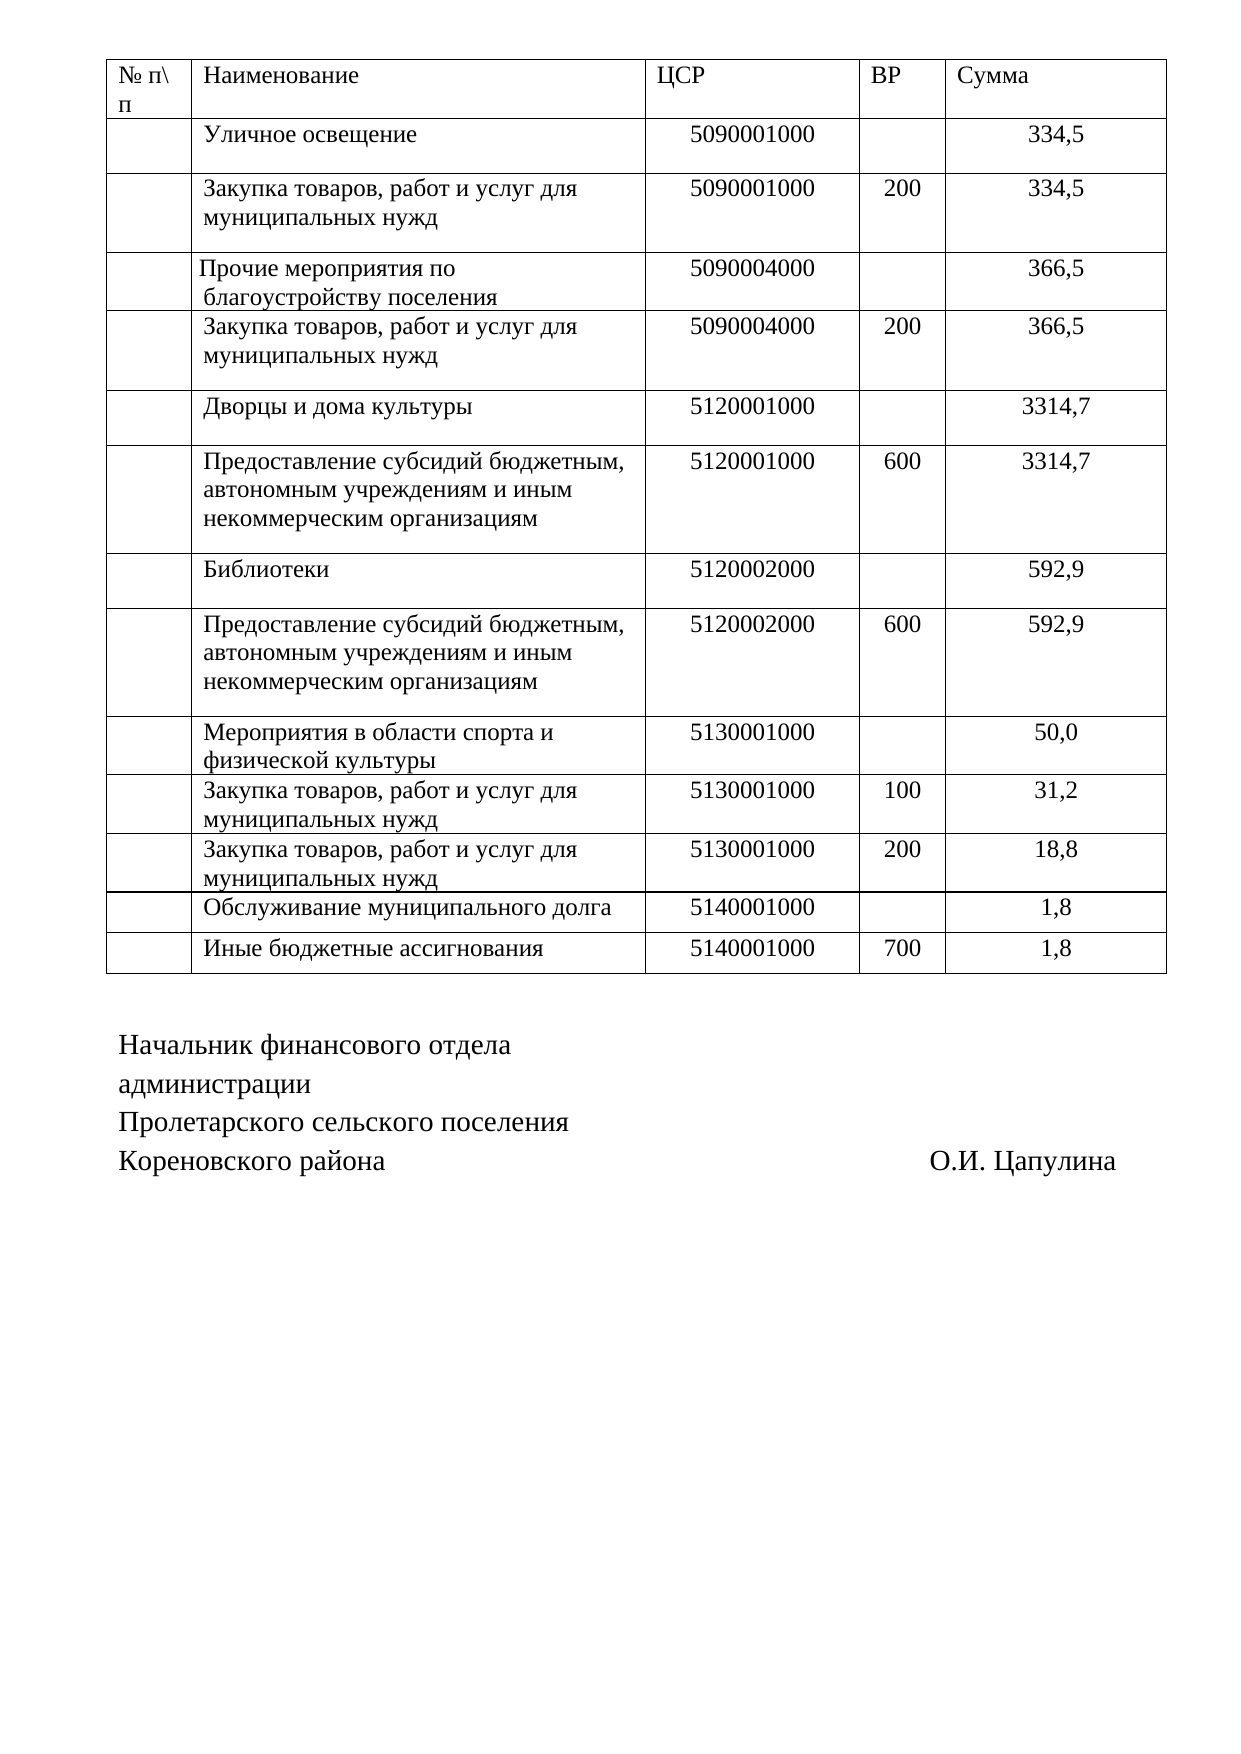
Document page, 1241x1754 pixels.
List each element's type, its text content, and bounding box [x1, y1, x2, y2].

table_cell 5130001000 [646, 717, 859, 774]
table_cell 100 [860, 775, 945, 833]
table_cell [107, 893, 191, 932]
table_cell Уличное освещение [192, 119, 645, 172]
table_cell 5140001000 [646, 893, 859, 932]
table_cell [107, 834, 191, 891]
table_cell 5120001000 [646, 391, 859, 445]
table_cell 200 [860, 311, 945, 390]
table_cell 366,5 [946, 311, 1166, 390]
table_cell 334,5 [946, 119, 1166, 172]
table_cell 5120002000 [646, 609, 859, 716]
table_cell 5090004000 [646, 253, 859, 310]
table_cell [860, 717, 945, 774]
table_cell 50,0 [946, 717, 1166, 774]
table_cell Дворцы и дома культуры [192, 391, 645, 445]
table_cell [192, 174, 645, 252]
table_cell [860, 391, 945, 445]
table_cell 5130001000 [646, 775, 859, 833]
table_cell 5140001000 [646, 933, 859, 972]
table_cell 31,2 [946, 775, 1166, 833]
table_cell [107, 119, 191, 172]
table_cell [107, 391, 191, 445]
table_cell Предоставление субсидий бюджетным, автономным учреждениям и иным некоммерческим организациям [192, 609, 645, 716]
table_cell Библиотеки [192, 554, 645, 608]
table_cell [107, 717, 191, 774]
text администрации [118, 1066, 1181, 1099]
table_cell 366,5 [946, 253, 1166, 310]
table_cell Обслуживание муниципального долга [192, 893, 645, 932]
table_cell [860, 893, 945, 932]
table_cell Предоставление субсидий бюджетным, автономным учреждениям и иным некоммерческим организациям [192, 446, 645, 553]
table_cell [107, 554, 191, 608]
table_header Сумма [946, 60, 1166, 118]
table_cell 1,8 [946, 933, 1166, 972]
text Начальник финансового отдела [118, 1027, 1181, 1061]
table_cell [860, 554, 945, 608]
table_cell 3314,7 [946, 391, 1166, 445]
table_cell [107, 446, 191, 553]
table_cell 18,8 [946, 834, 1166, 891]
table_cell [107, 174, 191, 252]
table_header Наименование [192, 60, 645, 118]
table_cell Закупка товаров, работ и услуг для муниципальных нужд [192, 775, 645, 833]
table_cell 5090001000 [646, 119, 859, 172]
table_cell [107, 933, 191, 972]
table_cell 1,8 [946, 893, 1166, 932]
table_cell 5090001000 [646, 174, 859, 252]
table_cell [860, 253, 945, 310]
table_header № п\п [107, 60, 191, 118]
table_cell Закупка товаров, работ и услуг для муниципальных нужд [192, 834, 645, 891]
table_cell Мероприятия в области спорта и физической культуры [192, 717, 645, 774]
table_cell 5090004000 [646, 311, 859, 390]
table_cell Закупка товаров, работ и услуг для муниципальных нужд [192, 311, 645, 390]
table_cell 200 [860, 834, 945, 891]
table_cell 5120001000 [646, 446, 859, 553]
table_cell 592,9 [946, 554, 1166, 608]
table_cell Прочие мероприятия по благоустройству поселения [192, 253, 645, 310]
table_cell Иные бюджетные ассигнования [192, 933, 645, 972]
table_cell [107, 609, 191, 716]
text Пролетарского сельского поселения [118, 1104, 1181, 1138]
table_cell 5120002000 [646, 554, 859, 608]
table_cell [107, 311, 191, 390]
table_cell 3314,7 [946, 446, 1166, 553]
table_cell 334,5 [946, 174, 1166, 252]
table_cell 600 [860, 609, 945, 716]
table_cell 700 [860, 933, 945, 972]
table_cell [860, 119, 945, 172]
table_cell 200 [860, 174, 945, 252]
table_header ЦСР [646, 60, 859, 118]
table_header ВР [860, 60, 945, 118]
text Кореновского района О.И. Цапулина [118, 1143, 1181, 1177]
table_cell [107, 775, 191, 833]
table_cell 592,9 [946, 609, 1166, 716]
table_cell 600 [860, 446, 945, 553]
table_cell [107, 253, 191, 310]
table_cell 5130001000 [646, 834, 859, 891]
